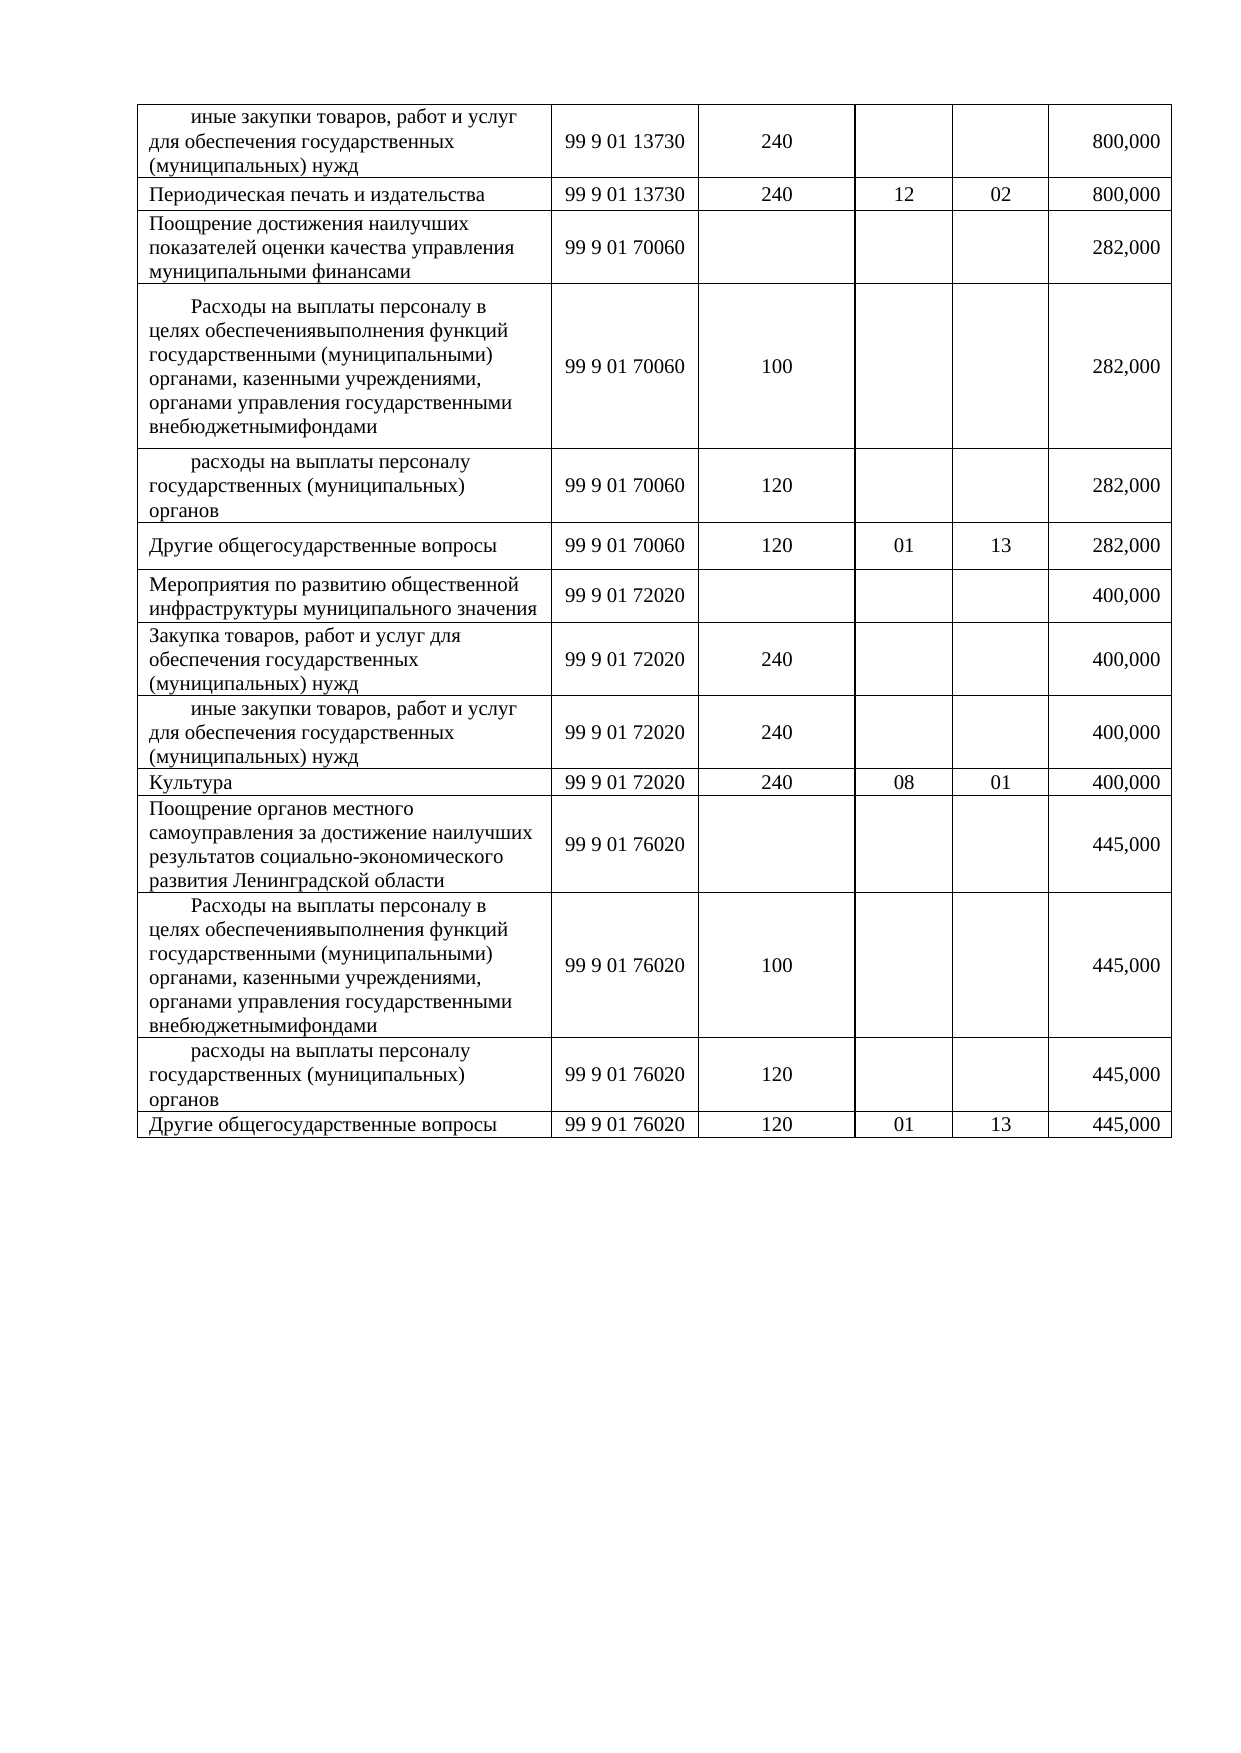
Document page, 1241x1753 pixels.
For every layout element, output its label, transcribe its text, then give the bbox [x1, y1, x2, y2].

table_cell Расходы на выплаты персоналу в целях обеспечениявыполнения функций государственными (муниципальными) органами, казенными учреждениями, органами управления государственными внебюджетнымифондами [138, 893, 551, 1037]
table_cell 282,000 [1049, 449, 1171, 522]
table_cell 445,000 [1049, 1038, 1171, 1111]
table_cell [953, 796, 1048, 892]
table_cell [953, 696, 1048, 768]
table_cell [856, 696, 952, 768]
table_cell 240 [699, 178, 854, 209]
table_cell 400,000 [1049, 623, 1171, 695]
table_cell 240 [699, 623, 854, 695]
table_cell 800,000 [1049, 178, 1171, 209]
table_cell [953, 211, 1048, 283]
table_cell 800,000 [1049, 105, 1171, 177]
table_cell 13 [953, 523, 1048, 568]
table_cell Периодическая печать и издательства [138, 178, 551, 209]
table_cell [699, 796, 854, 892]
table_cell 99 9 01 72020 [552, 570, 698, 622]
table_cell [953, 893, 1048, 1037]
table_cell 400,000 [1049, 769, 1171, 794]
table_cell 99 9 01 76020 [552, 893, 698, 1037]
table_cell Поощрение органов местного самоуправления за достижение наилучших результатов социально-экономического развития Ленинградской области [138, 796, 551, 892]
table_cell 99 9 01 72020 [552, 623, 698, 695]
table_cell 01 [856, 1112, 952, 1137]
table_cell Расходы на выплаты персоналу в целях обеспечениявыполнения функций государственными (муниципальными) органами, казенными учреждениями, органами управления государственными внебюджетнымифондами [138, 284, 551, 448]
table_cell 240 [699, 769, 854, 794]
table_cell 99 9 01 76020 [552, 1038, 698, 1111]
table_cell иные закупки товаров, работ и услуг для обеспечения государственных (муниципальных) нужд [138, 696, 551, 768]
table_cell 99 9 01 70060 [552, 523, 698, 568]
table_cell [953, 105, 1048, 177]
table_cell 120 [699, 1112, 854, 1137]
table_cell 120 [699, 449, 854, 522]
table_cell [856, 1038, 952, 1111]
table_cell 445,000 [1049, 796, 1171, 892]
table_cell 100 [699, 893, 854, 1037]
table_cell [699, 211, 854, 283]
table_cell 99 9 01 70060 [552, 284, 698, 448]
table_cell [953, 284, 1048, 448]
table_cell 99 9 01 70060 [552, 449, 698, 522]
table_cell 240 [699, 696, 854, 768]
table_cell 99 9 01 13730 [552, 178, 698, 209]
table_cell [856, 796, 952, 892]
table_cell 120 [699, 1038, 854, 1111]
table_cell 99 9 01 76020 [552, 796, 698, 892]
table_cell 400,000 [1049, 696, 1171, 768]
table_cell [856, 211, 952, 283]
table_cell 120 [699, 523, 854, 568]
table_cell 99 9 01 76020 [552, 1112, 698, 1137]
table_cell 99 9 01 72020 [552, 769, 698, 794]
table_cell [856, 893, 952, 1037]
table_cell Другие общегосударственные вопросы [138, 1112, 551, 1137]
table_cell [699, 570, 854, 622]
table_cell 13 [953, 1112, 1048, 1137]
table_cell иные закупки товаров, работ и услуг для обеспечения государственных (муниципальных) нужд [138, 105, 551, 177]
table_cell [953, 1038, 1048, 1111]
table_cell 282,000 [1049, 523, 1171, 568]
table_cell 100 [699, 284, 854, 448]
table_cell 282,000 [1049, 211, 1171, 283]
table_cell Культура [138, 769, 551, 794]
table_cell 445,000 [1049, 893, 1171, 1037]
table_cell расходы на выплаты персоналу государственных (муниципальных) органов [138, 1038, 551, 1111]
table_cell Поощрение достижения наилучших показателей оценки качества управления муниципальными финансами [138, 211, 551, 283]
table_cell 12 [856, 178, 952, 209]
table_cell Мероприятия по развитию общественной инфраструктуры муниципального значения [138, 570, 551, 622]
table_cell [953, 570, 1048, 622]
table_cell расходы на выплаты персоналу государственных (муниципальных) органов [138, 449, 551, 522]
table_cell 02 [953, 178, 1048, 209]
table_cell [856, 105, 952, 177]
table_cell 01 [953, 769, 1048, 794]
table_cell 99 9 01 13730 [552, 105, 698, 177]
table_cell [856, 570, 952, 622]
table_cell 445,000 [1049, 1112, 1171, 1137]
table_cell [953, 623, 1048, 695]
table_cell 240 [699, 105, 854, 177]
table_cell 08 [856, 769, 952, 794]
table_cell [953, 449, 1048, 522]
table_cell 99 9 01 70060 [552, 211, 698, 283]
table_cell 01 [856, 523, 952, 568]
table_cell 282,000 [1049, 284, 1171, 448]
table_cell [856, 623, 952, 695]
table_cell 99 9 01 72020 [552, 696, 698, 768]
table_cell [856, 449, 952, 522]
table_cell Другие общегосударственные вопросы [138, 523, 551, 568]
table_cell [856, 284, 952, 448]
table_cell 400,000 [1049, 570, 1171, 622]
table_cell Закупка товаров, работ и услуг для обеспечения государственных (муниципальных) нужд [138, 623, 551, 695]
